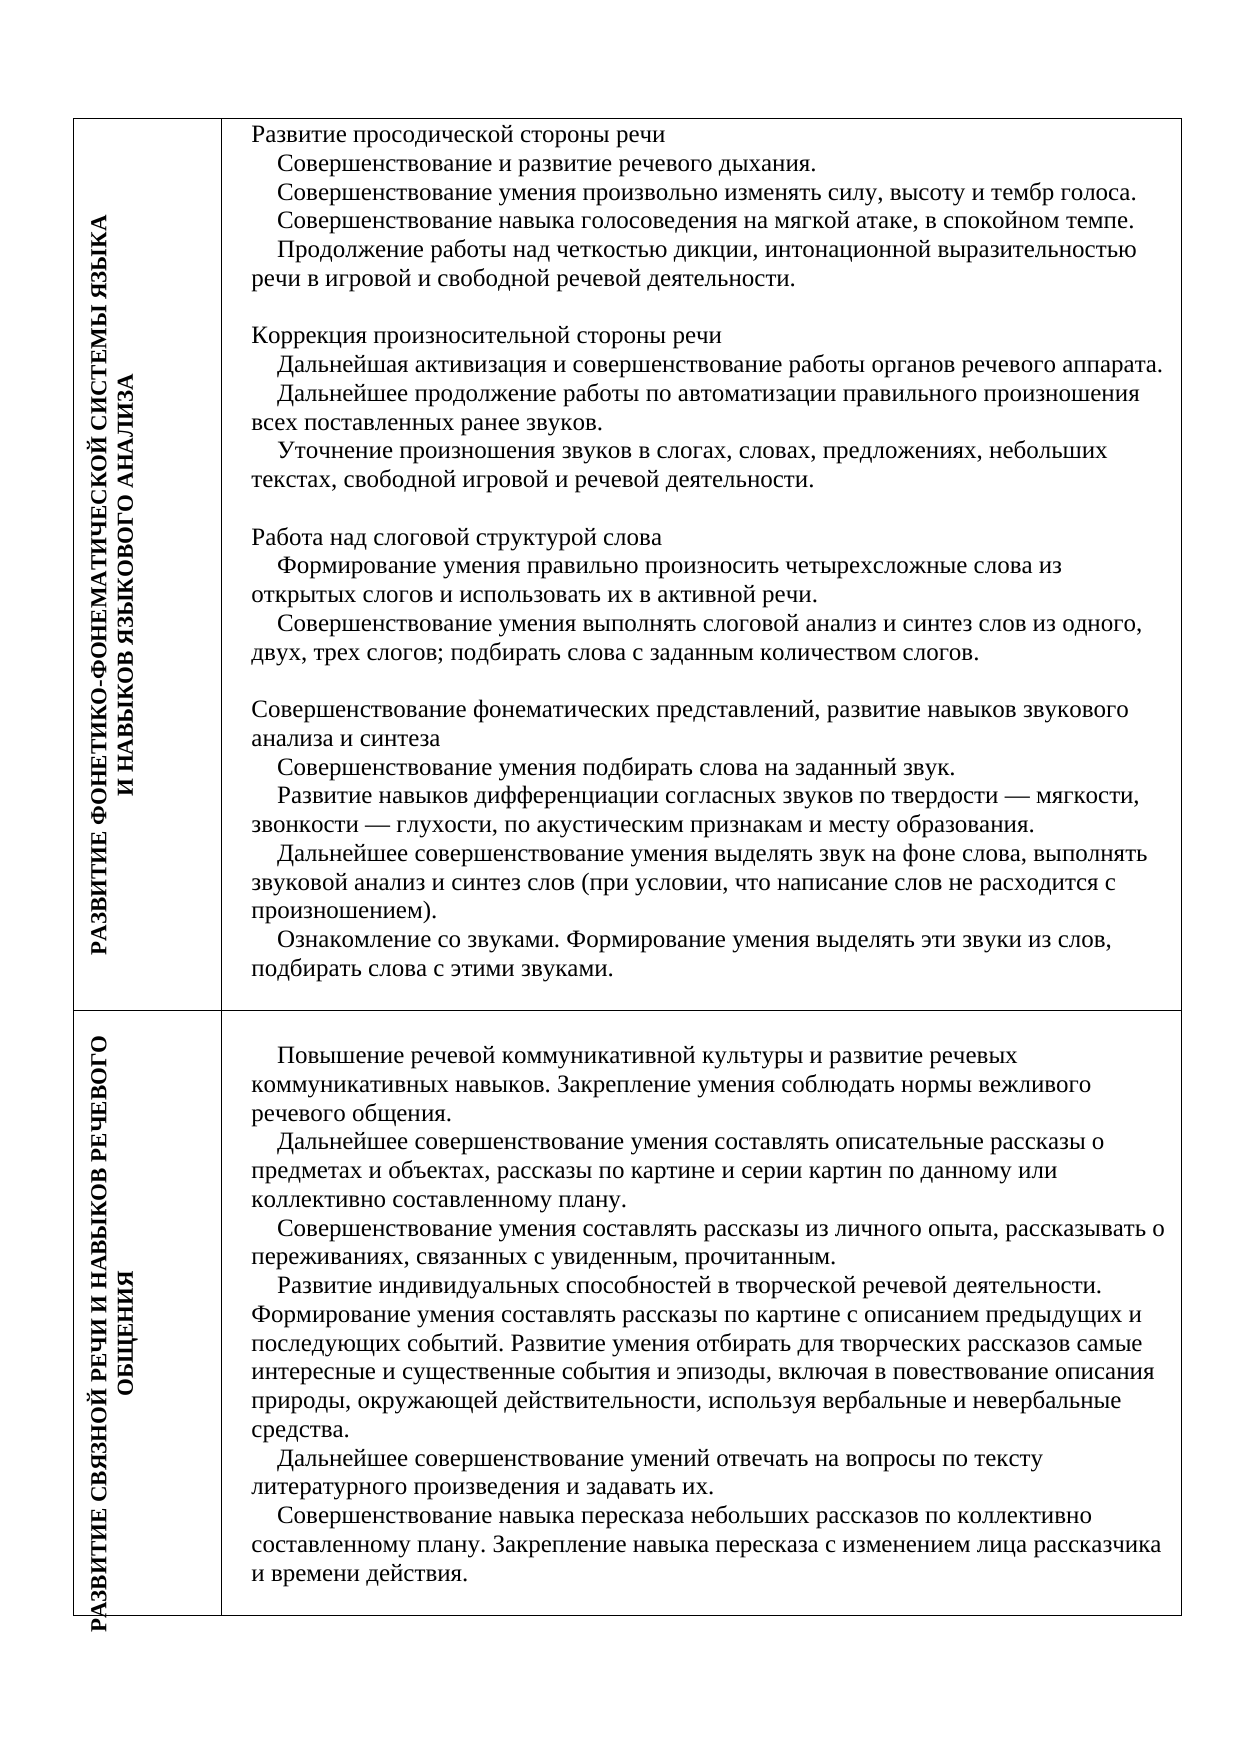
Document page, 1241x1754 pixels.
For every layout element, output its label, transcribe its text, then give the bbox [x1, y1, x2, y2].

table_cell Развитие просодической стороны речи  Совершенствование и развитие речевого дыхания.  Совершенствование умения произвольно изменять силу, высоту и тембр голоса.  Совершенствование навыка голосоведения на мягкой атаке, в спокойном темпе.  Продолжение работы над четкостью дикции, интонационной выразительностью речи в игровой и свободной речевой деятельности. Коррекция произносительной стороны речи  Дальнейшая активизация и совершенствование работы органов речевого аппарата.  Дальнейшее продолжение работы по автоматизации правильного произношения всех поставленных ранее звуков.  Уточнение произношения звуков в слогах, словах, предложениях, небольших текстах, свободной игровой и речевой деятельности. Работа над слоговой структурой слова  Формирование умения правильно произносить четырехсложные слова из открытых слогов и использовать их в активной речи.  Совершенствование умения выполнять слоговой анализ и синтез слов из одного, двух, трех слогов; подбирать слова с заданным количеством слогов. Совершенствование фонематических представлений, развитие навыков звукового анализа и синтеза  Совершенствование умения подбирать слова на заданный звук.  Развитие навыков дифференциации согласных звуков по твердости — мягкости, звонкости — глухости, по акустическим признакам и месту образования.  Дальнейшее совершенствование умения выделять звук на фоне слова, выполнять звуковой анализ и синтез слов (при условии, что написание слов не расходится с произношением).  Ознакомление со звуками. Формирование умения выделять эти звуки из слов, подбирать слова с этими звуками. [222, 119, 1181, 1010]
table_cell  Повышение речевой коммуникативной культуры и развитие речевых коммуникативных навыков. Закрепление умения соблюдать нормы вежливого речевого общения.  Дальнейшее совершенствование умения составлять описательные рассказы о предметах и объектах, рассказы по картине и серии картин по данному или коллективно составленному плану.  Совершенствование умения составлять рассказы из личного опыта, рассказывать о переживаниях, связанных с увиденным, прочитанным.  Развитие индивидуальных способностей в творческой речевой деятельности. Формирование умения составлять рассказы по картине с описанием предыдущих и последующих событий. Развитие умения отбирать для творческих рассказов самые интересные и существенные события и эпизоды, включая в повествование описания природы, окружающей действительности, используя вербальные и невербальные средства.  Дальнейшее совершенствование умений отвечать на вопросы по тексту литературного произведения и задавать их.  Совершенствование навыка пересказа небольших рассказов по коллективно составленному плану. Закрепление навыка пересказа с изменением лица рассказчика и времени действия. [222, 1011, 1181, 1615]
table_cell РАЗВИТИЕ СВЯЗНОЙ РЕЧИ И НАВЫКОВ РЕЧЕВОГО ОБЩЕНИЯ [74, 1011, 221, 1615]
table_cell РАЗВИТИЕ ФОНЕТИКО-ФОНЕМАТИЧЕСКОЙ СИСТЕМЫ ЯЗЫКА И НАВЫКОВ ЯЗЫКОВОГО АНАЛИЗА [74, 119, 221, 1010]
